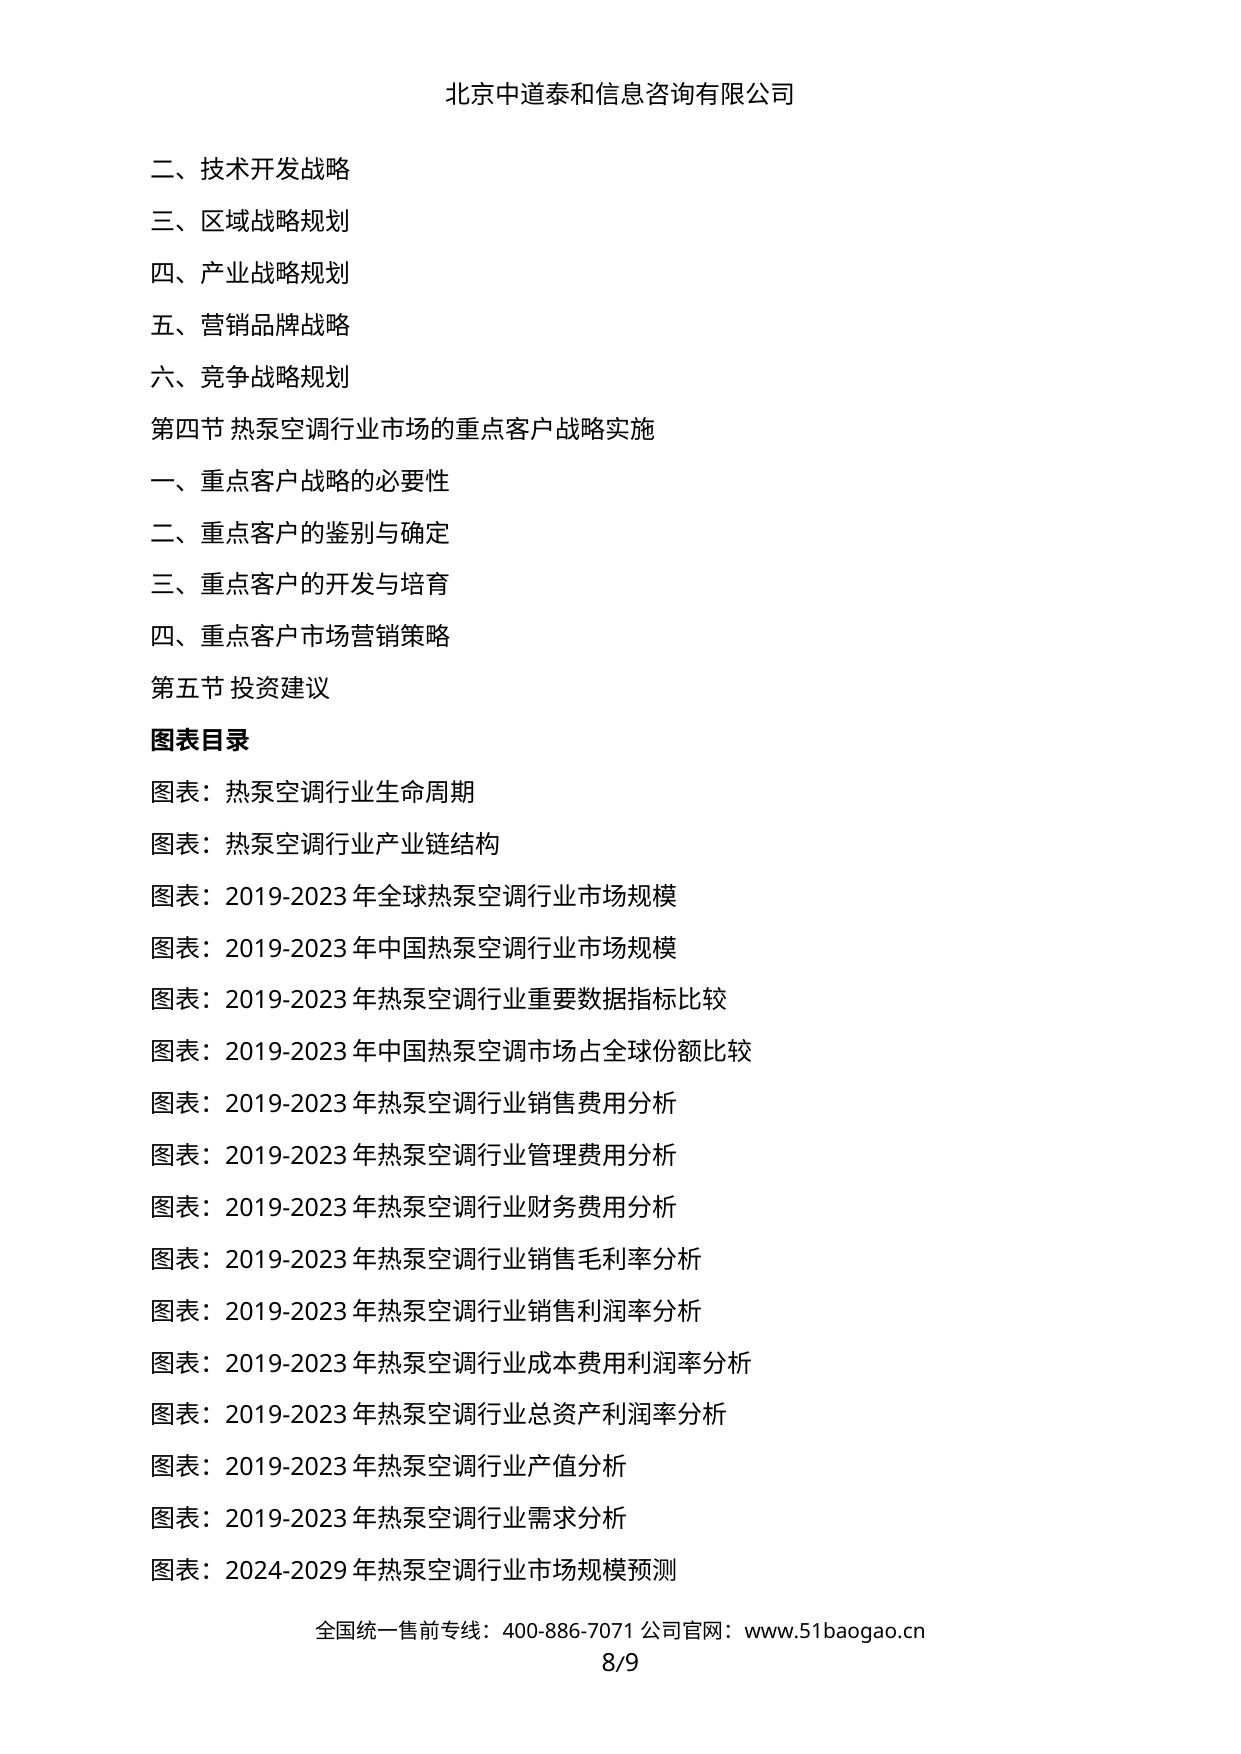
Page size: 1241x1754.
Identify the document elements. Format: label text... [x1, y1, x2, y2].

text 图表：热泵空调行业生命周期 [150, 772, 1090, 809]
text 四、产业战略规划 [150, 254, 1090, 290]
text 二、技术开发战略 [150, 150, 1090, 186]
text 第五节 投资建议 [150, 669, 1090, 705]
text 二、重点客户的鉴别与确定 [150, 513, 1090, 549]
text 图表：2019-2023年全球热泵空调行业市场规模 [150, 876, 1090, 912]
text 图表：2024-2029年热泵空调行业市场规模预测 [150, 1551, 1090, 1587]
text 图表：2019-2023年热泵空调行业销售利润率分析 [150, 1291, 1090, 1327]
text 三、区域战略规划 [150, 202, 1090, 238]
text 四、重点客户市场营销策略 [150, 617, 1090, 653]
text 一、重点客户战略的必要性 [150, 461, 1090, 497]
text 图表目录 [150, 721, 1090, 757]
text 图表：2019-2023年热泵空调行业重要数据指标比较 [150, 980, 1090, 1016]
text 图表：2019-2023年中国热泵空调市场占全球份额比较 [150, 1032, 1090, 1068]
text 图表：2019-2023年热泵空调行业销售费用分析 [150, 1084, 1090, 1120]
text 图表：热泵空调行业产业链结构 [150, 824, 1090, 861]
text 图表：2019-2023年热泵空调行业总资产利润率分析 [150, 1395, 1090, 1431]
text 第四节 热泵空调行业市场的重点客户战略实施 [150, 409, 1090, 446]
text 图表：2019-2023年热泵空调行业产值分析 [150, 1447, 1090, 1483]
text 图表：2019-2023年热泵空调行业财务费用分析 [150, 1187, 1090, 1224]
text 图表：2019-2023年中国热泵空调行业市场规模 [150, 928, 1090, 964]
text 三、重点客户的开发与培育 [150, 565, 1090, 601]
text 图表：2019-2023年热泵空调行业管理费用分析 [150, 1136, 1090, 1172]
text 图表：2019-2023年热泵空调行业需求分析 [150, 1499, 1090, 1535]
text 五、营销品牌战略 [150, 306, 1090, 342]
text 图表：2019-2023年热泵空调行业成本费用利润率分析 [150, 1343, 1090, 1379]
text 图表：2019-2023年热泵空调行业销售毛利率分析 [150, 1239, 1090, 1276]
text 六、竞争战略规划 [150, 357, 1090, 394]
